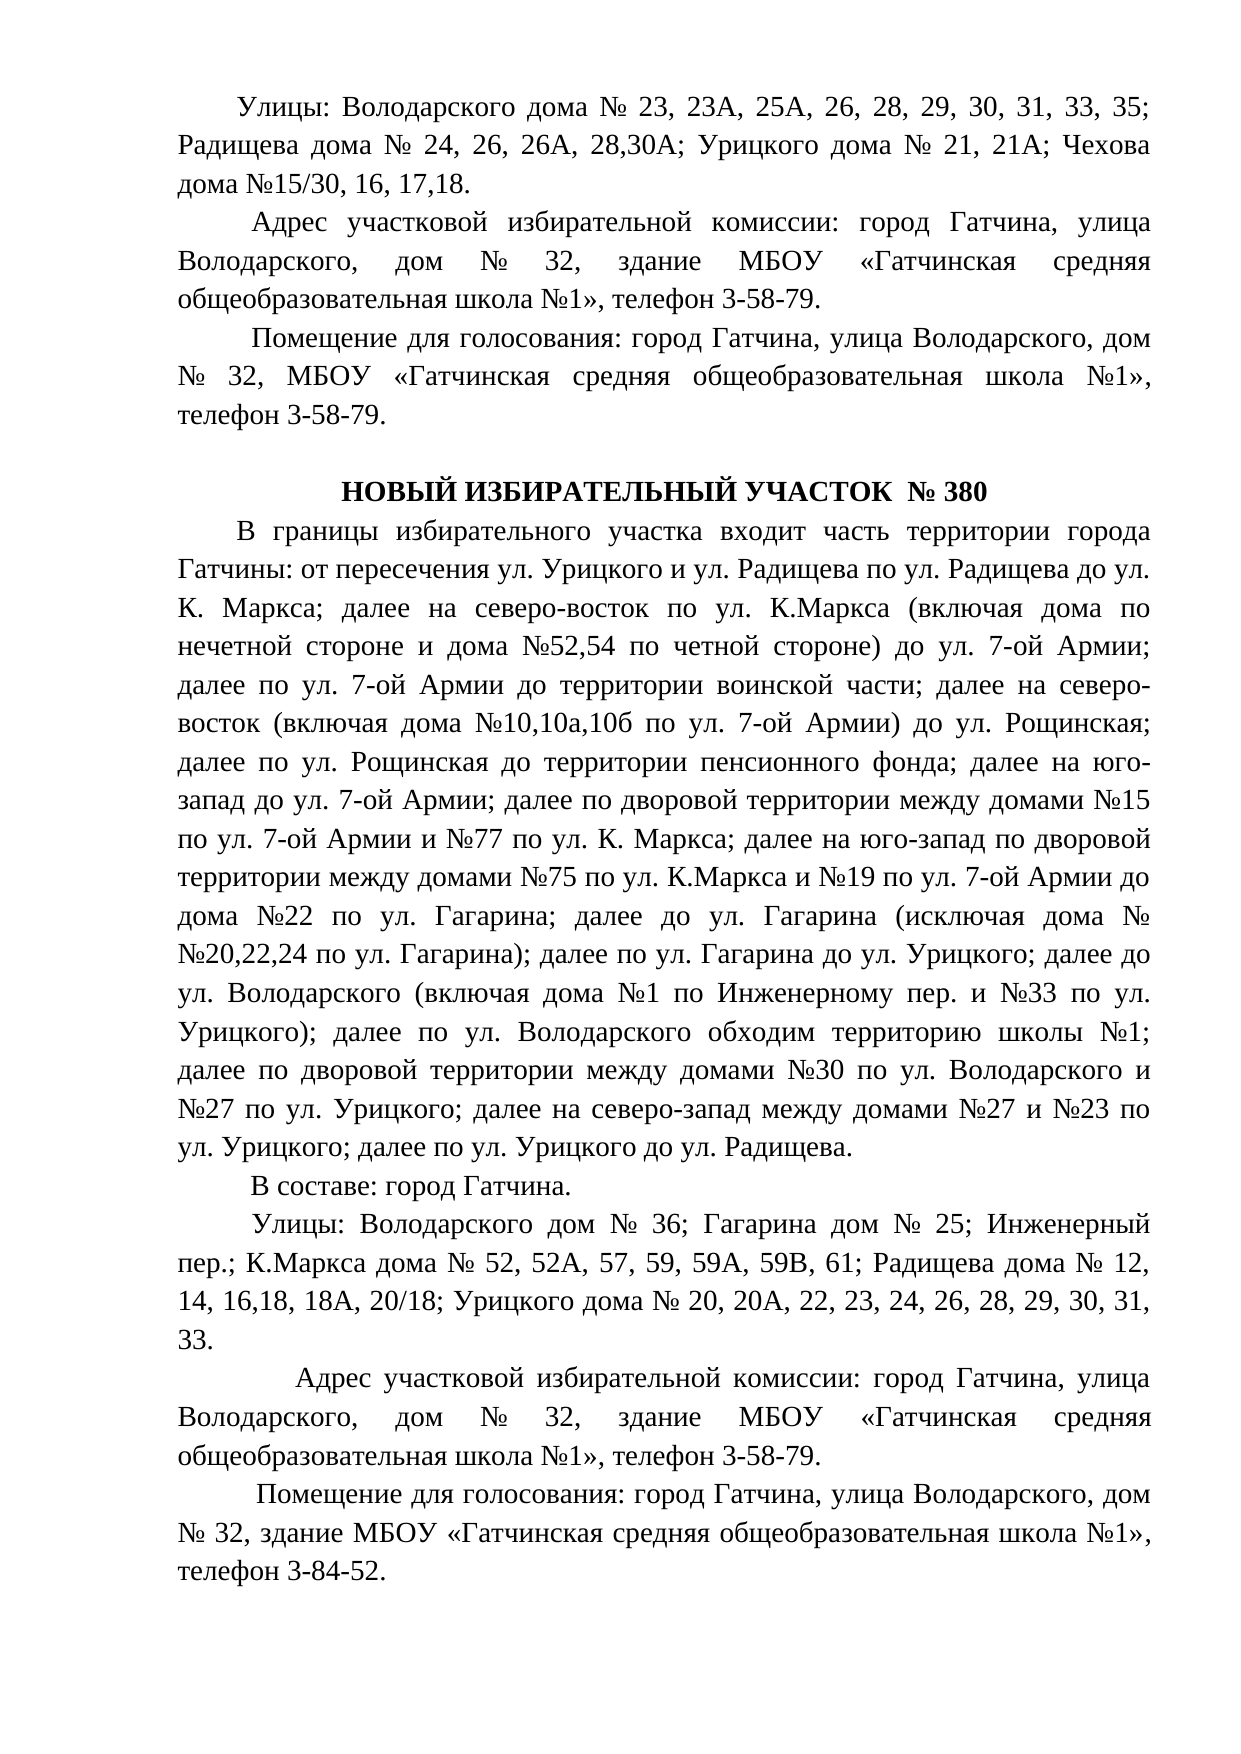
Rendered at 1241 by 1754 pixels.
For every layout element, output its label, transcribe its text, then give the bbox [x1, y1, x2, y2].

text Помещение для голосования: город Гатчина, улица Володарского, дом № 32, МБОУ «Гатчинская средняя общеобразовательная школа №1», телефон 3-58-79. [177, 320, 1152, 431]
text Улицы: Володарского дома № 23, 23А, 25А, 26, 28, 29, 30, 31, 33, 35; Радищева дома № 24, 26, 26А, 28,30А; Урицкого дома № 21, 21А; Чехова дома №15/30, 16, 17,18. [177, 89, 1152, 199]
text Помещение для голосования: город Гатчина, улица Володарского, дом № 32, здание МБОУ «Гатчинская средняя общеобразовательная школа №1», телефон 3-84-52. [177, 1476, 1152, 1587]
text В границы избирательного участка входит часть территории города Гатчины: от пересечения ул. Урицкого и ул. Радищева по ул. Радищева до ул. К. Маркса; далее на северо-восток по ул. К.Маркса (включая дома по нечетной стороне и дома №52,54 по четной стороне) до ул. 7-ой Армии; далее по ул. 7-ой Армии до территории воинской части; далее на северо-восток (включая дома №10,10а,10б по ул. 7-ой Армии) до ул. Рощинская; далее по ул. Рощинская до территории пенсионного фонда; далее на юго-запад до ул. 7-ой Армии; далее по дворовой территории между домами №15 по ул. 7-ой Армии и №77 по ул. К. Маркса; далее на юго-запад по дворовой территории между домами №75 по ул. К.Маркса и №19 по ул. 7-ой Армии до дома №22 по ул. Гагарина; далее до ул. Гагарина (исключая дома №№20,22,24 по ул. Гагарина); далее по ул. Гагарина до ул. Урицкого; далее до ул. Володарского (включая дома №1 по Инженерному пер. и №33 по ул. Урицкого); далее по ул. Володарского обходим территорию школы №1; далее по дворовой территории между домами №30 по ул. Володарского и №27 по ул. Урицкого; далее на северо-запад между домами №27 и №23 по ул. Урицкого; далее по ул. Урицкого до ул. Радищева. [177, 513, 1152, 1163]
text Адрес участковой избирательной комиссии: город Гатчина, улица Володарского, дом № 32, здание МБОУ «Гатчинская средняя общеобразовательная школа №1», телефон 3-58-79. [177, 204, 1152, 315]
text Улицы: Володарского дом № 36; Гагарина дом № 25; Инженерный пер.; К.Маркса дома № 52, 52А, 57, 59, 59А, 59В, 61; Радищева дома № 12, 14, 16,18, 18А, 20/18; Урицкого дома № 20, 20А, 22, 23, 24, 26, 28, 29, 30, 31, 33. [177, 1206, 1152, 1356]
text В составе: город Гатчина. [177, 1168, 1152, 1201]
text НОВЫЙ ИЗБИРАТЕЛЬНЫЙ УЧАСТОК № 380 [177, 474, 1152, 508]
text Адрес участковой избирательной комиссии: город Гатчина, улица Володарского, дом № 32, здание МБОУ «Гатчинская средняя общеобразовательная школа №1», телефон 3-58-79. [177, 1361, 1152, 1471]
